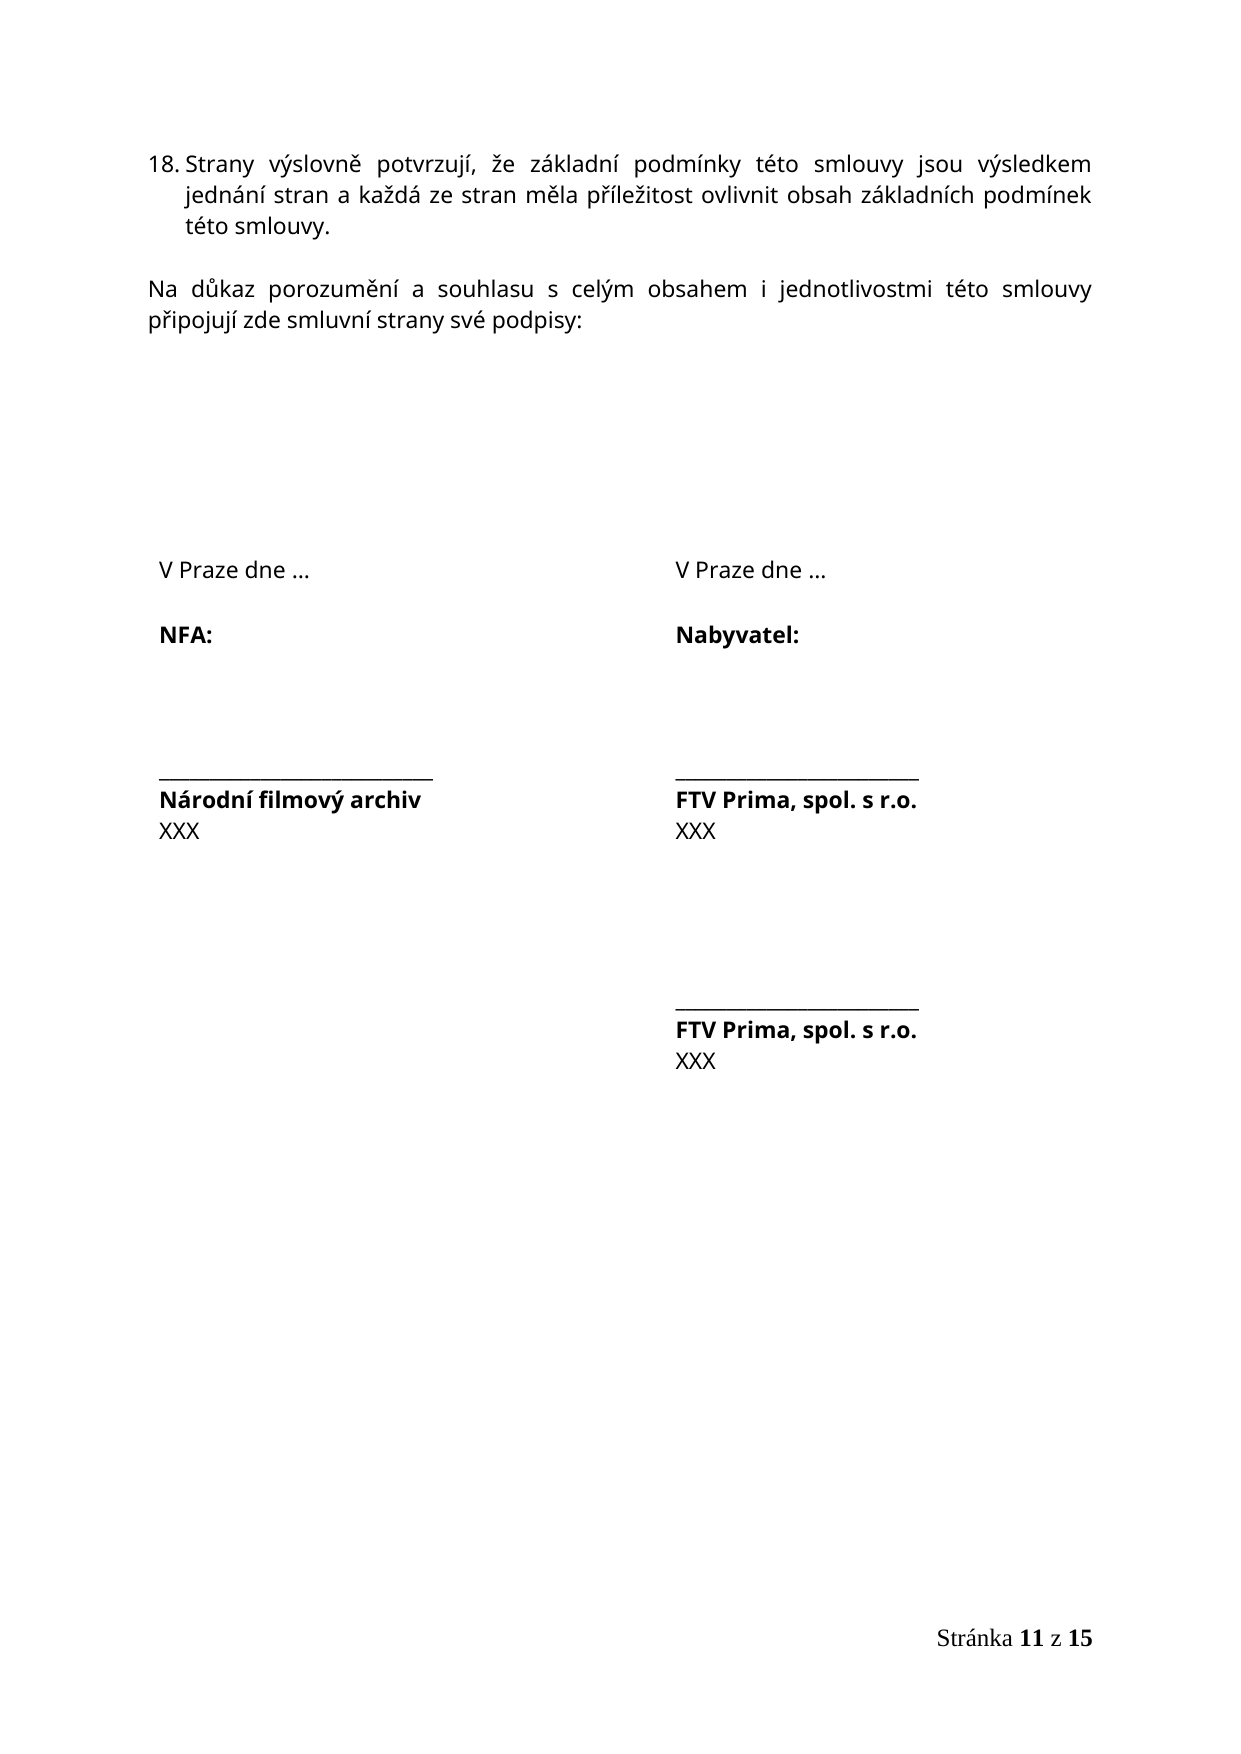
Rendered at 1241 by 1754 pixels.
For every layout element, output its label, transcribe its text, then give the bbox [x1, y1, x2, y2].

table_header V Praze dne … NFA: ___________________________ Národní filmový archiv XXX [148, 554, 664, 1076]
text Na důkaz porozumění a souhlasu s celým obsahem i jednotlivostmi této smlouvy připojují zde smluvní strany své podpisy: [148, 273, 1093, 335]
table_header V Praze dne … Nabyvatel: ________________________ FTV Prima, spol. s r.o. XXX ________________________ FTV Prima, spol. s r.o. XXX [664, 554, 1143, 1076]
list Strany výslovně potvrzují, že základní podmínky této smlouvy jsou výsledkem jednání stran a každá ze stran měla příležitost ovlivnit obsah základních podmínek této smlouvy. [148, 148, 1093, 241]
